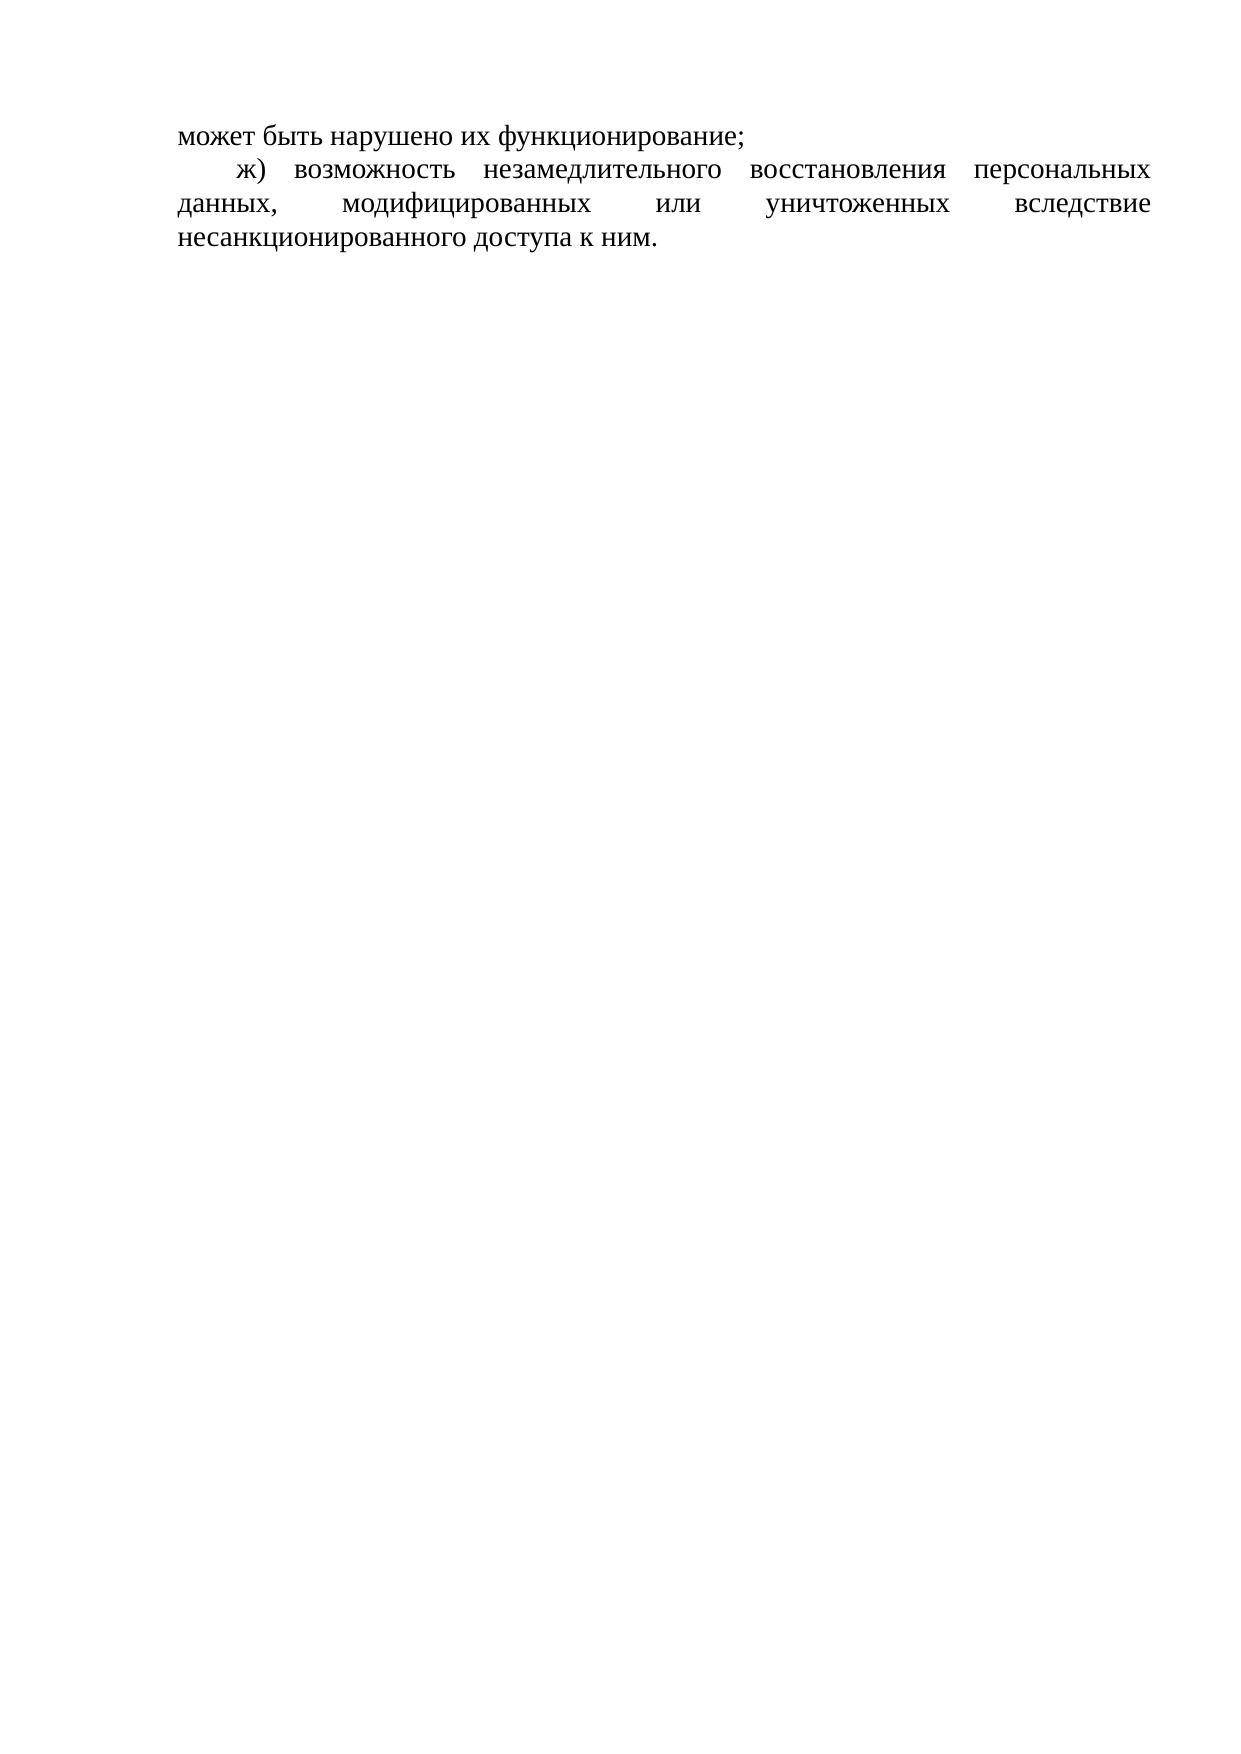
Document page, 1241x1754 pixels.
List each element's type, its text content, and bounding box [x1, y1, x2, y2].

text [177, 118, 1152, 152]
text ж) возможность незамедлительного восстановления персональных данных, модифицированных или уничтоженных вследствие несанкционированного доступа к ним. [177, 152, 1152, 252]
